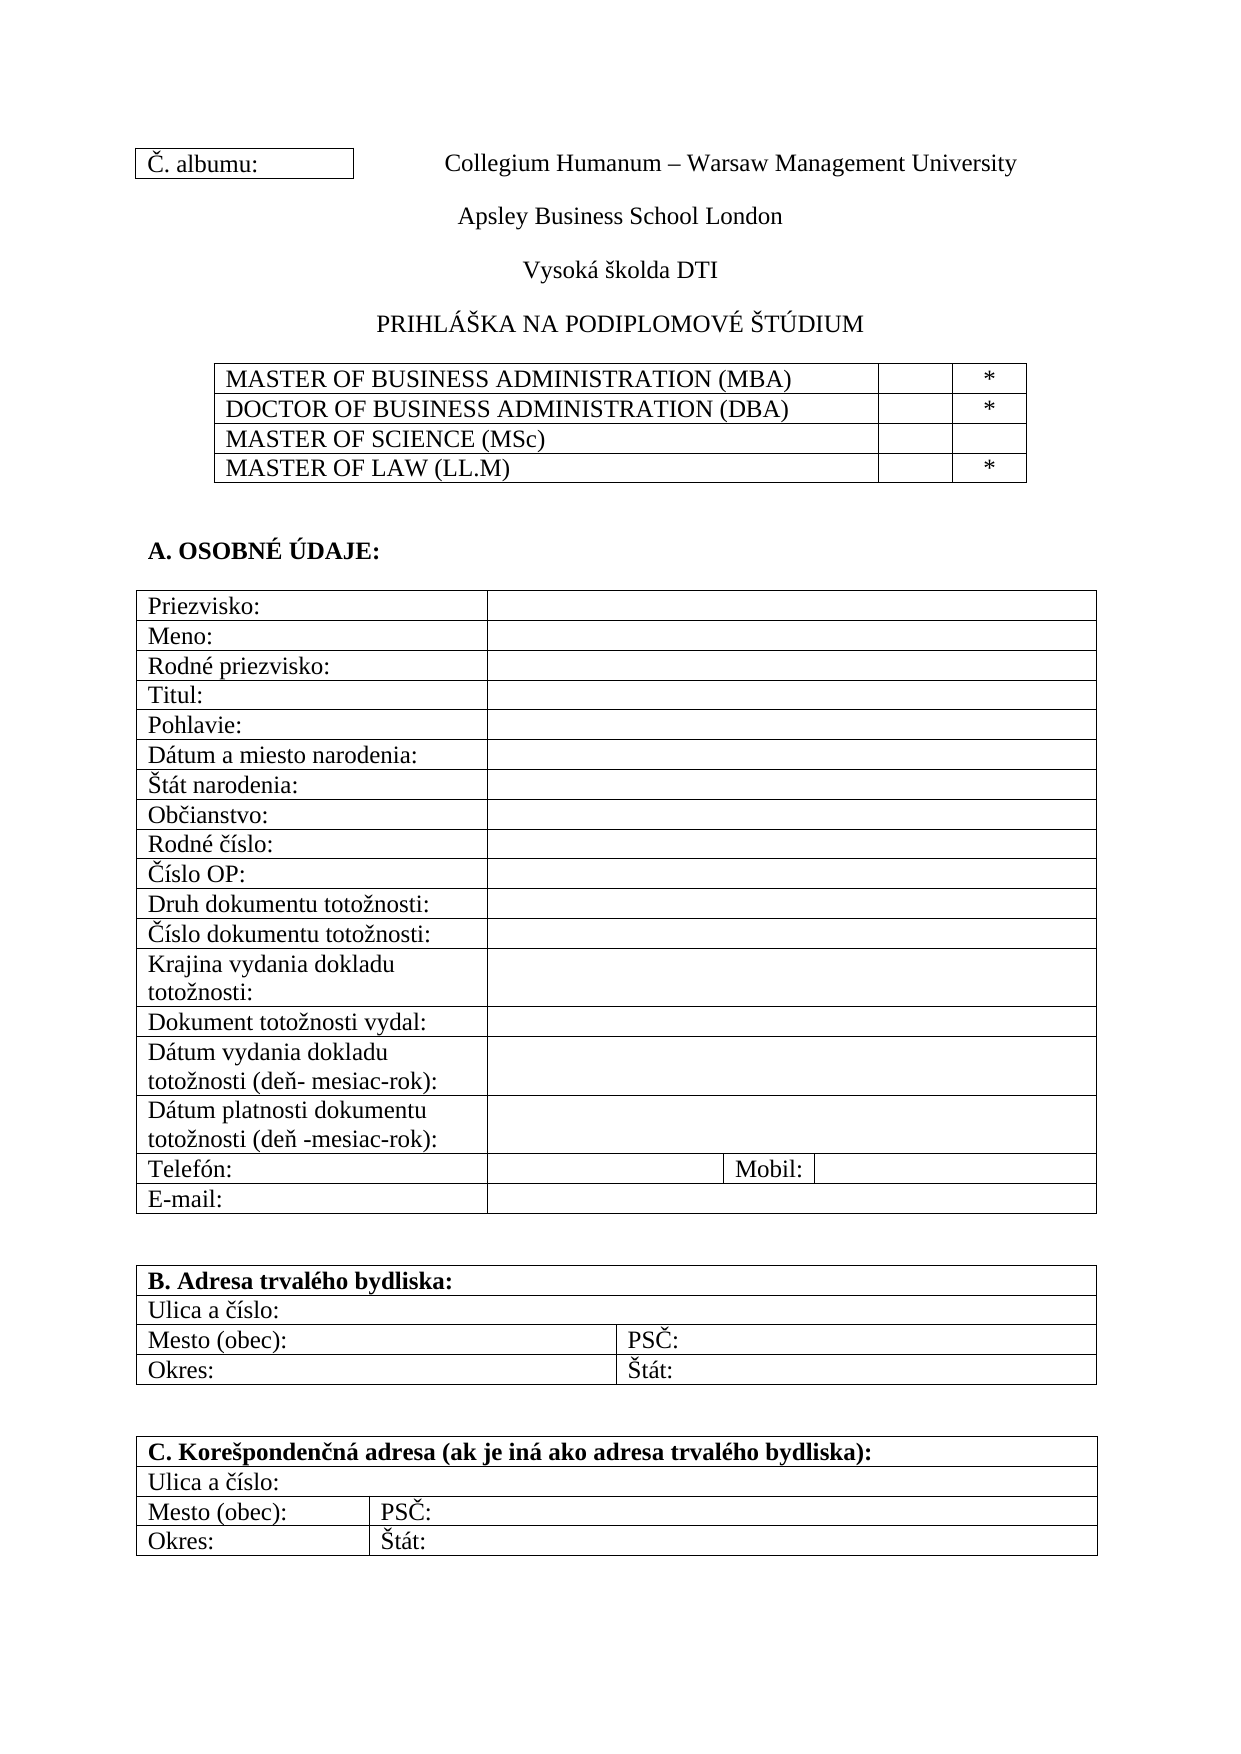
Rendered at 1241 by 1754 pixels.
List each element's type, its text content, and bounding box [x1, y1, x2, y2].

table_cell [488, 1154, 723, 1183]
table_cell [488, 800, 1096, 828]
table_cell Telefón: [137, 1154, 487, 1183]
table_cell [879, 394, 952, 423]
table_cell Mobil: [724, 1154, 814, 1183]
table_cell Ulica a číslo: [137, 1296, 1096, 1324]
text A. OSOBNÉ ÚDAJE: [148, 536, 1093, 565]
table_cell [488, 740, 1096, 769]
text Vysoká školda DTI [148, 255, 1093, 284]
table_cell Pohlavie: [137, 710, 487, 739]
table_header * [953, 364, 1026, 393]
text Apsley Business School London [148, 201, 1093, 230]
table_header Č. albumu: [136, 149, 353, 177]
table_cell Dátum vydania dokladu totožnosti (deň- mesiac-rok): [137, 1037, 487, 1094]
table_cell [488, 859, 1096, 888]
table_cell DOCTOR OF BUSINESS ADMINISTRATION (DBA) [215, 394, 878, 423]
table_cell [488, 710, 1096, 739]
table_cell Okres: [137, 1355, 616, 1384]
table_header C. Korešpondenčná adresa (ak je iná ako adresa trvalého bydliska): [137, 1437, 1097, 1466]
table_cell MASTER OF SCIENCE (MSc) [215, 424, 878, 452]
table_cell [488, 681, 1096, 709]
table_header Priezvisko: [137, 591, 487, 620]
table_cell [488, 651, 1096, 679]
table_cell Štát: [370, 1526, 1097, 1555]
table_cell [488, 830, 1096, 858]
table_cell [488, 889, 1096, 918]
table_cell Dokument totožnosti vydal: [137, 1007, 487, 1036]
table_cell Meno: [137, 621, 487, 650]
table_cell [488, 949, 1096, 1006]
table_cell [953, 424, 1026, 452]
table_header [488, 591, 1096, 620]
table_cell Druh dokumentu totožnosti: [137, 889, 487, 918]
table_cell [488, 621, 1096, 650]
table_cell Krajina vydania dokladu totožnosti: [137, 949, 487, 1006]
table_cell [488, 1184, 1096, 1213]
table_cell [488, 1096, 1096, 1153]
table_cell [815, 1154, 1096, 1183]
table_cell Číslo OP: [137, 859, 487, 888]
table_cell Rodné priezvisko: [137, 651, 487, 679]
table_header MASTER OF BUSINESS ADMINISTRATION (MBA) [215, 364, 878, 393]
table_cell Ulica a číslo: [137, 1467, 1097, 1496]
text PRIHLÁŠKA NA PODIPLOMOVÉ ŠTÚDIUM [148, 309, 1093, 338]
table_cell [488, 919, 1096, 948]
table_cell [488, 1037, 1096, 1094]
table_cell Okres: [137, 1526, 369, 1555]
table_cell [879, 424, 952, 452]
table_cell E-mail: [137, 1184, 487, 1213]
table_cell Občianstvo: [137, 800, 487, 828]
table_header B. Adresa trvalého bydliska: [137, 1266, 1096, 1294]
table_header [879, 364, 952, 393]
table_cell PSČ: [617, 1325, 1096, 1354]
table_cell Dátum platnosti dokumentu totožnosti (deň -mesiac-rok): [137, 1096, 487, 1153]
table_cell Číslo dokumentu totožnosti: [137, 919, 487, 948]
table_cell Titul: [137, 681, 487, 709]
table_cell [488, 770, 1096, 799]
table_cell PSČ: [370, 1497, 1097, 1525]
table_cell * [953, 394, 1026, 423]
table_cell MASTER OF LAW (LL.M) [215, 454, 878, 482]
text Collegium Humanum – Warsaw Management University [354, 148, 1093, 176]
table_cell Dátum a miesto narodenia: [137, 740, 487, 769]
table_cell Štát: [617, 1355, 1096, 1384]
table_cell [488, 1007, 1096, 1036]
table_cell * [953, 454, 1026, 482]
table_cell Štát narodenia: [137, 770, 487, 799]
table_cell [879, 454, 952, 482]
table_cell Rodné číslo: [137, 830, 487, 858]
table_cell Mesto (obec): [137, 1497, 369, 1525]
table_cell Mesto (obec): [137, 1325, 616, 1354]
